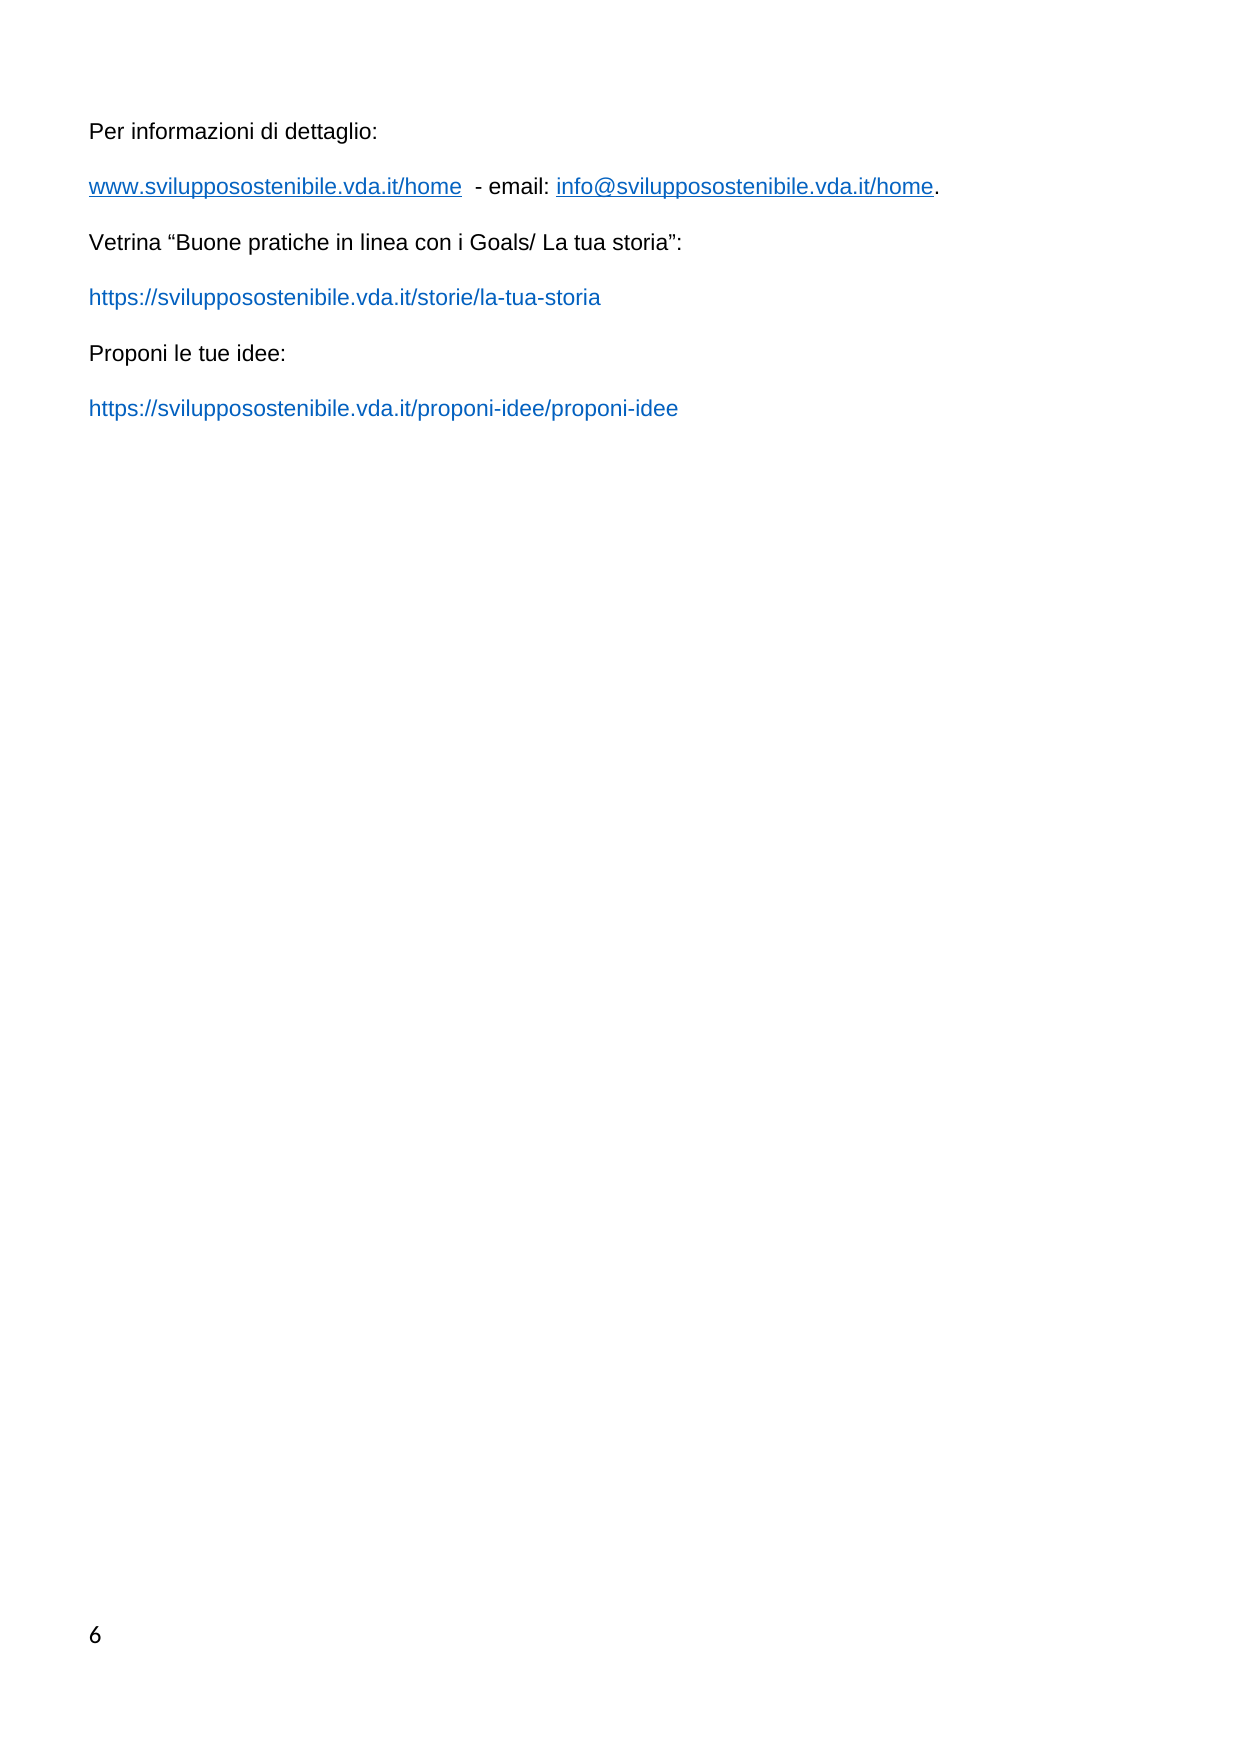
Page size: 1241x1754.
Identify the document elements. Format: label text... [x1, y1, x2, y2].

text https://svilupposostenibile.vda.it/storie/la-tua-storia [89, 284, 1152, 311]
text Per informazioni di dettaglio: [89, 118, 1152, 144]
text Proponi le tue idee: [89, 340, 1152, 366]
text www.svilupposostenibile.vda.it/home - email: info@svilupposostenibile.vda.it/home. [89, 173, 1152, 200]
text Vetrina “Buone pratiche in linea con i Goals/ La tua storia”: [89, 229, 1152, 255]
text https://svilupposostenibile.vda.it/proponi-idee/proponi-idee [89, 395, 1152, 422]
